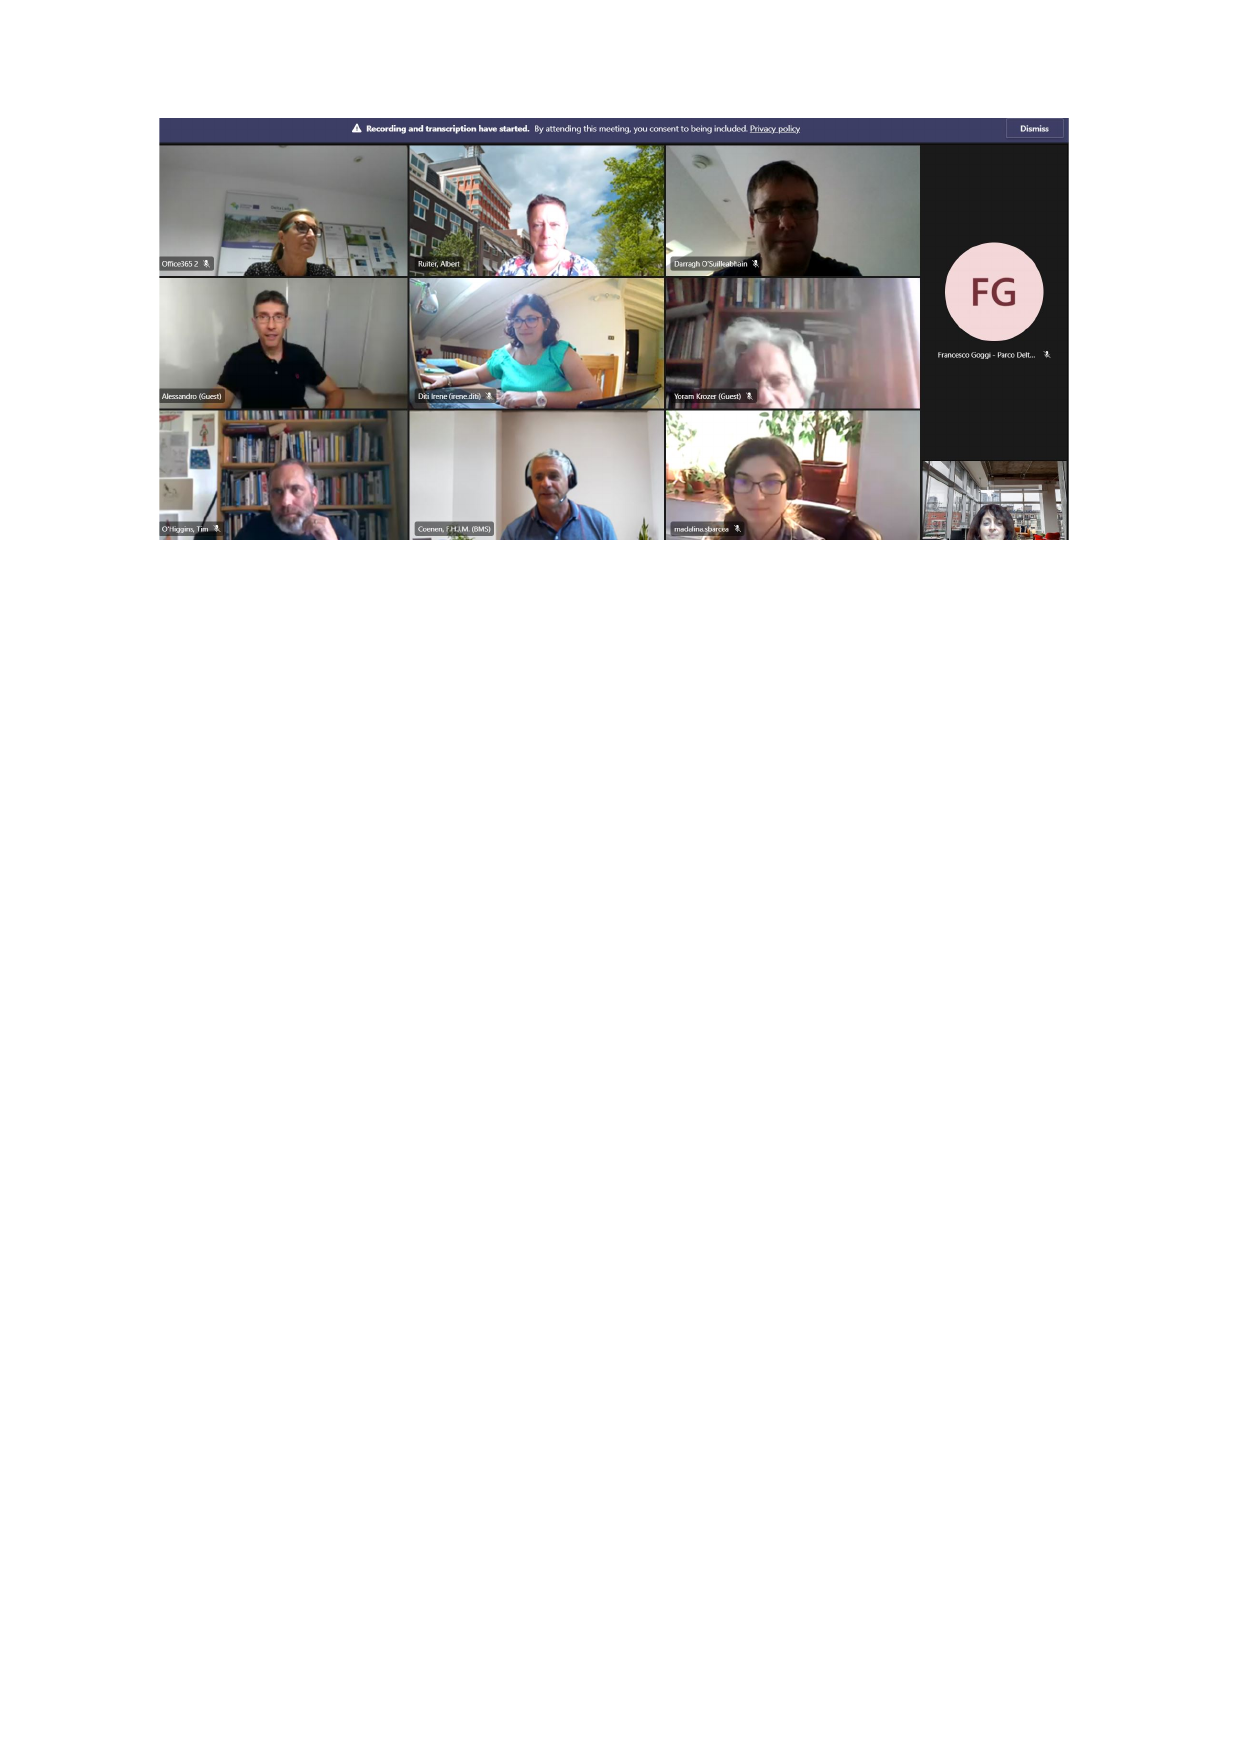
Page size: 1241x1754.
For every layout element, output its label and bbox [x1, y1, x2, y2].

picture [159, 118, 1069, 540]
